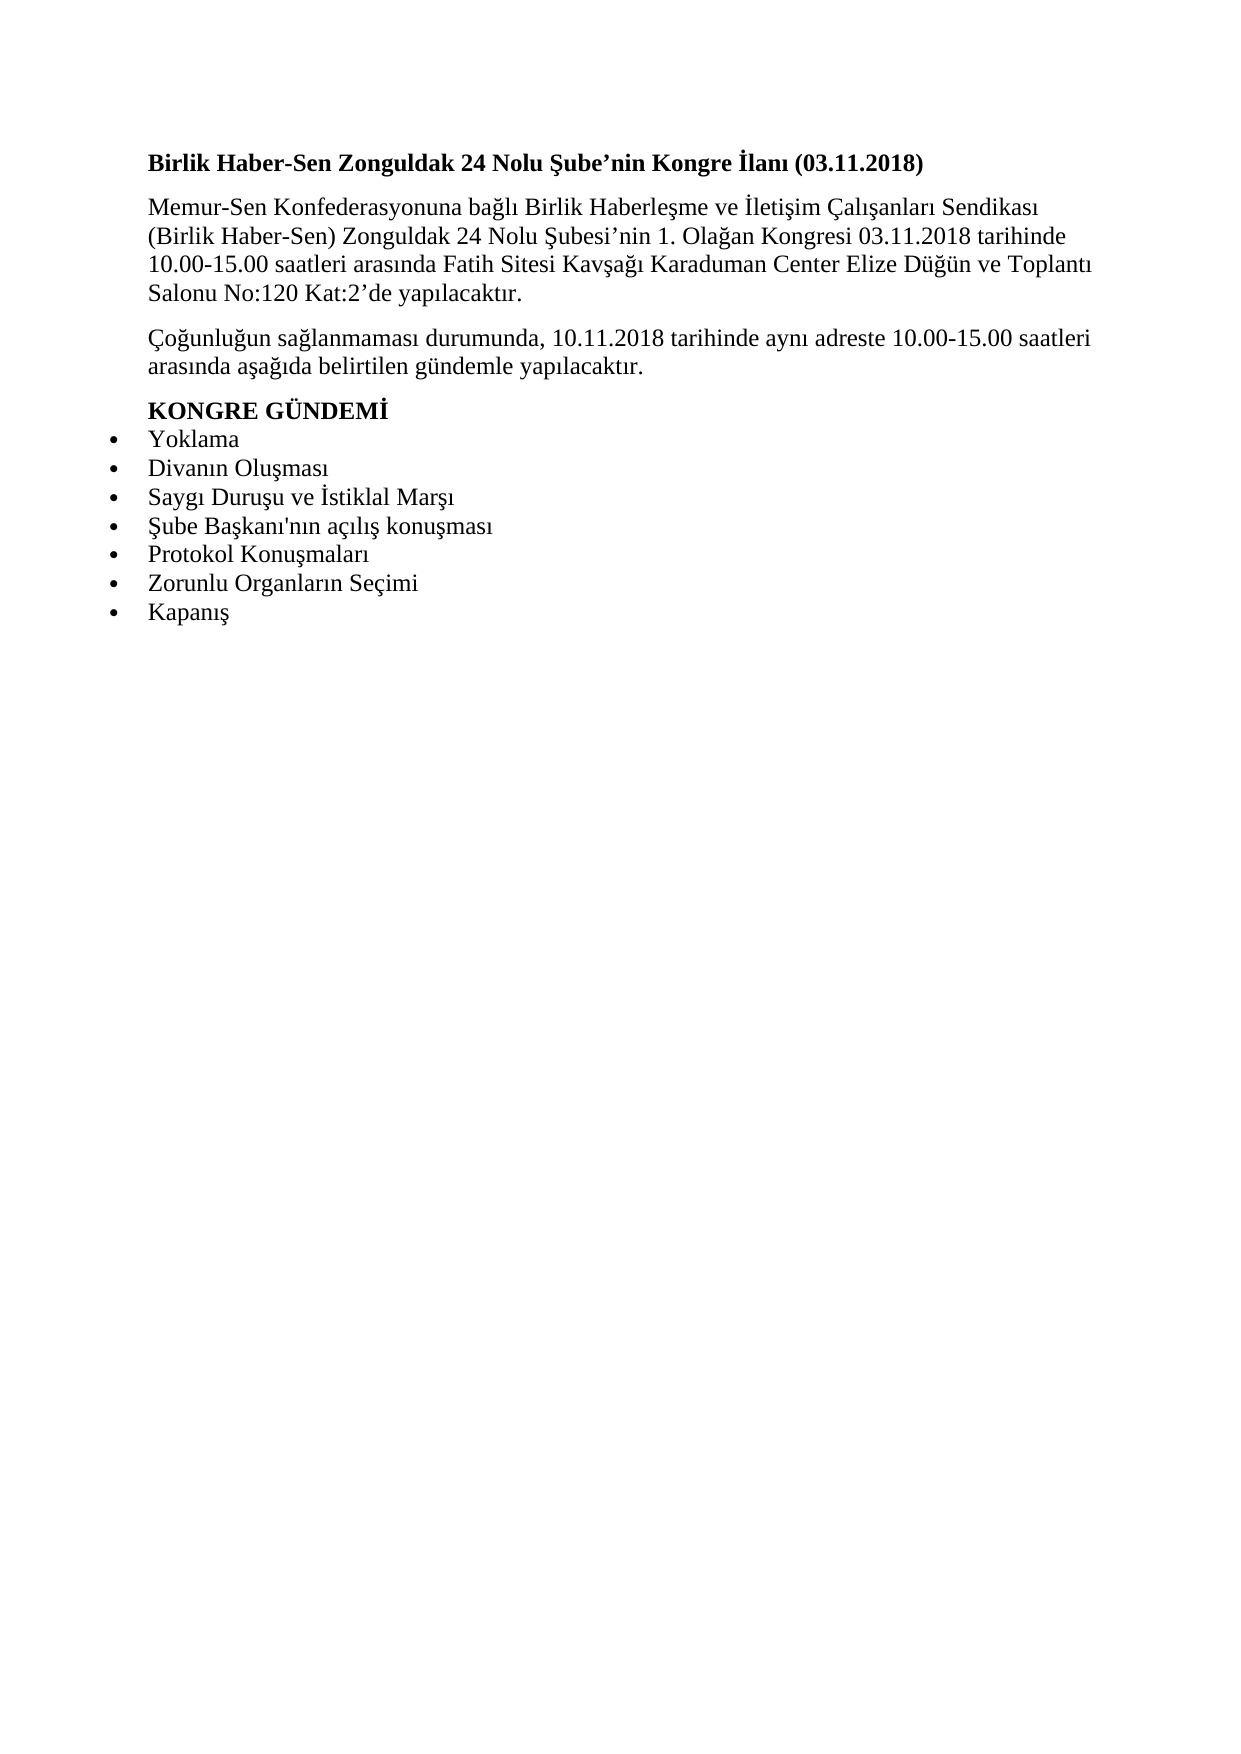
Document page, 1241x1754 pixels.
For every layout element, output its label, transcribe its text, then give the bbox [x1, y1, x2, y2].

list Saygı Duruşu ve İstiklal Marşı [110, 482, 1093, 511]
list Kapanış [110, 597, 1093, 626]
list Protokol Konuşmaları [110, 539, 1093, 568]
list Yoklama [110, 424, 1093, 453]
text Memur-Sen Konfederasyonuna bağlı Birlik Haberleşme ve İletişim Çalışanları Sendikası (Birlik Haber-Sen) Zonguldak 24 Nolu Şubesi’nin 1. Olağan Kongresi 03.11.2018 tarihinde 10.00-15.00 saatleri arasında Fatih Sitesi Kavşağı Karaduman Center Elize Düğün ve Toplantı Salonu No:120 Kat:2’de yapılacaktır. [148, 192, 1093, 307]
list Şube Başkanı'nın açılış konuşması [110, 511, 1093, 539]
text Birlik Haber-Sen Zonguldak 24 Nolu Şube’nin Kongre İlanı (03.11.2018) [148, 148, 1093, 176]
text KONGRE GÜNDEMİ [148, 396, 1093, 424]
list Zorunlu Organların Seçimi [110, 568, 1093, 597]
text Çoğunluğun sağlanmaması durumunda, 10.11.2018 tarihinde aynı adreste 10.00-15.00 saatleri arasında aşağıda belirtilen gündemle yapılacaktır. [148, 323, 1093, 380]
list Divanın Oluşması [110, 453, 1093, 482]
